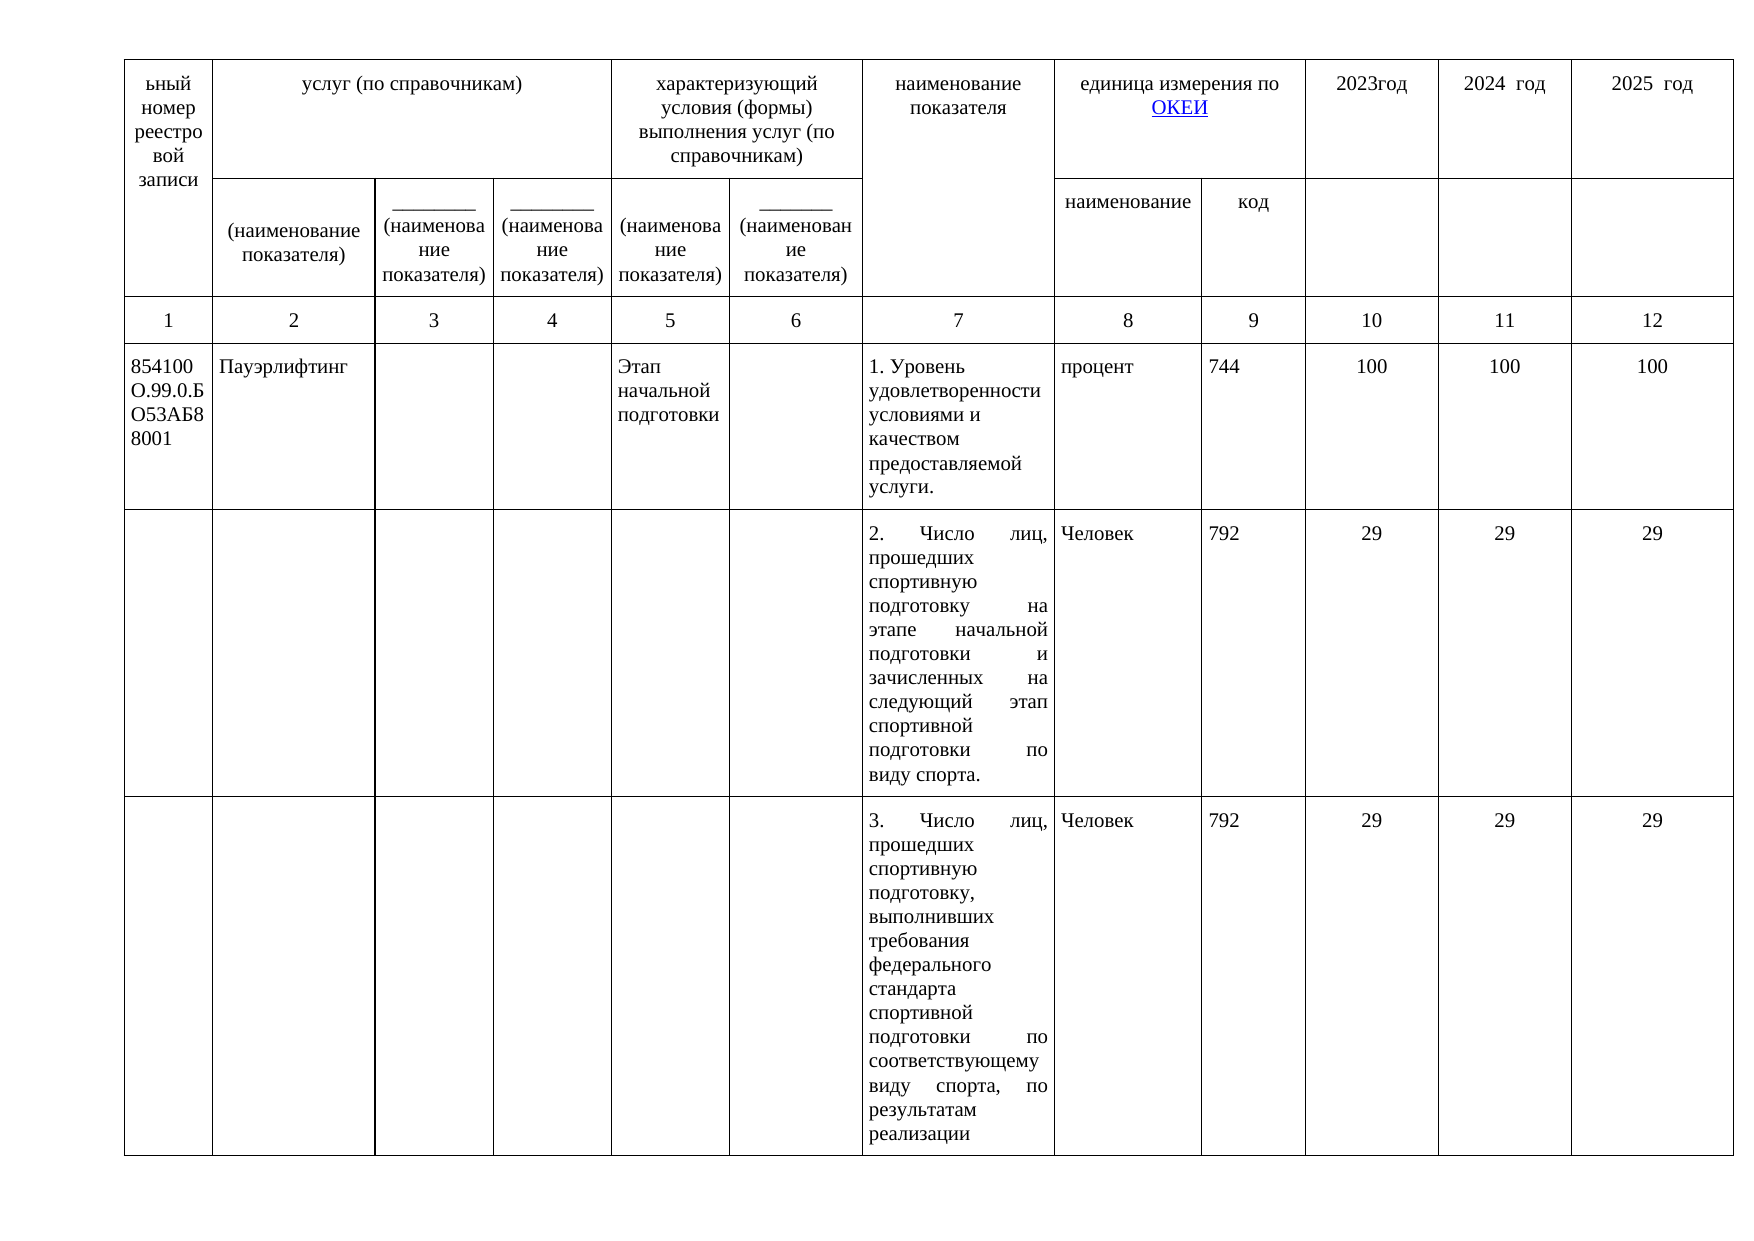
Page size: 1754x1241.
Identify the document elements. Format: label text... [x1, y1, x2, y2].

table_cell 29 [1572, 797, 1733, 1155]
table_cell _______ (наименование показателя) [730, 179, 862, 296]
table_cell 9 [1202, 297, 1305, 342]
table_cell [213, 510, 374, 796]
table_cell 6 [730, 297, 862, 342]
table_cell 3 [376, 297, 493, 342]
table_cell 100 [1572, 344, 1733, 509]
table_cell 2 [213, 297, 374, 342]
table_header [612, 60, 862, 178]
table_cell процент [1055, 344, 1201, 509]
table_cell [863, 797, 1054, 1155]
table_cell 2. Число лиц, прошедших спортивную подготовку на этапе начальной подготовки и зачисленных на следующий этап спортивной подготовки по виду спорта. [863, 510, 1054, 796]
table_cell [730, 797, 862, 1155]
table_cell [213, 797, 374, 1155]
table_cell 11 [1439, 297, 1571, 342]
table_cell ________ (наименование показателя) [494, 179, 611, 296]
table_cell 792 [1202, 510, 1305, 796]
table_cell 1. Уровень удовлетворенности условиями и качеством предоставляемой услуги. [863, 344, 1054, 509]
table_cell 1 [125, 297, 212, 342]
table_cell 5 [612, 297, 729, 342]
table_cell [1439, 179, 1571, 296]
table_cell 2024 год [1439, 60, 1571, 178]
table_cell (наименование показателя) [213, 179, 374, 296]
table_cell [494, 797, 611, 1155]
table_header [125, 60, 212, 296]
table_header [213, 60, 611, 178]
table_cell наименование [1055, 179, 1201, 296]
table_cell 4 [494, 297, 611, 342]
table_cell единица измерения по ОКЕИ [1055, 60, 1305, 178]
table_cell [1306, 179, 1438, 296]
table_cell 10 [1306, 297, 1438, 342]
table_cell 792 [1202, 797, 1305, 1155]
table_cell 7 [863, 297, 1054, 342]
table_cell 29 [1572, 510, 1733, 796]
table_cell Пауэрлифтинг [213, 344, 374, 509]
table_cell Человек [1055, 797, 1201, 1155]
table_cell 29 [1439, 510, 1571, 796]
table_cell 29 [1439, 797, 1571, 1155]
table_cell [612, 510, 729, 796]
table_cell (наименование показателя) [612, 179, 729, 296]
table_cell Человек [1055, 510, 1201, 796]
table_cell [730, 344, 862, 509]
table_cell 8 [1055, 297, 1201, 342]
table_cell 2025 год [1572, 60, 1733, 178]
table_cell [125, 797, 212, 1155]
table_cell [376, 510, 493, 796]
table_cell 854100О.99.0.БО53АБ88001 [125, 344, 212, 509]
table_cell наименование показателя [863, 60, 1054, 296]
table_cell Этап начальной подготовки [612, 344, 729, 509]
table_cell [376, 344, 493, 509]
table_cell [1572, 179, 1733, 296]
table_cell 29 [1306, 510, 1438, 796]
table_cell 100 [1306, 344, 1438, 509]
table_cell [730, 510, 862, 796]
table_cell [612, 797, 729, 1155]
table_cell 744 [1202, 344, 1305, 509]
table_cell код [1202, 179, 1305, 296]
table_cell [494, 510, 611, 796]
table_cell 29 [1306, 797, 1438, 1155]
table_cell 100 [1439, 344, 1571, 509]
table_cell [494, 344, 611, 509]
table_cell [376, 797, 493, 1155]
table_cell ________ (наименование показателя) [376, 179, 493, 296]
table_cell [125, 510, 212, 796]
table_cell 12 [1572, 297, 1733, 342]
table_cell 2023год [1306, 60, 1438, 178]
